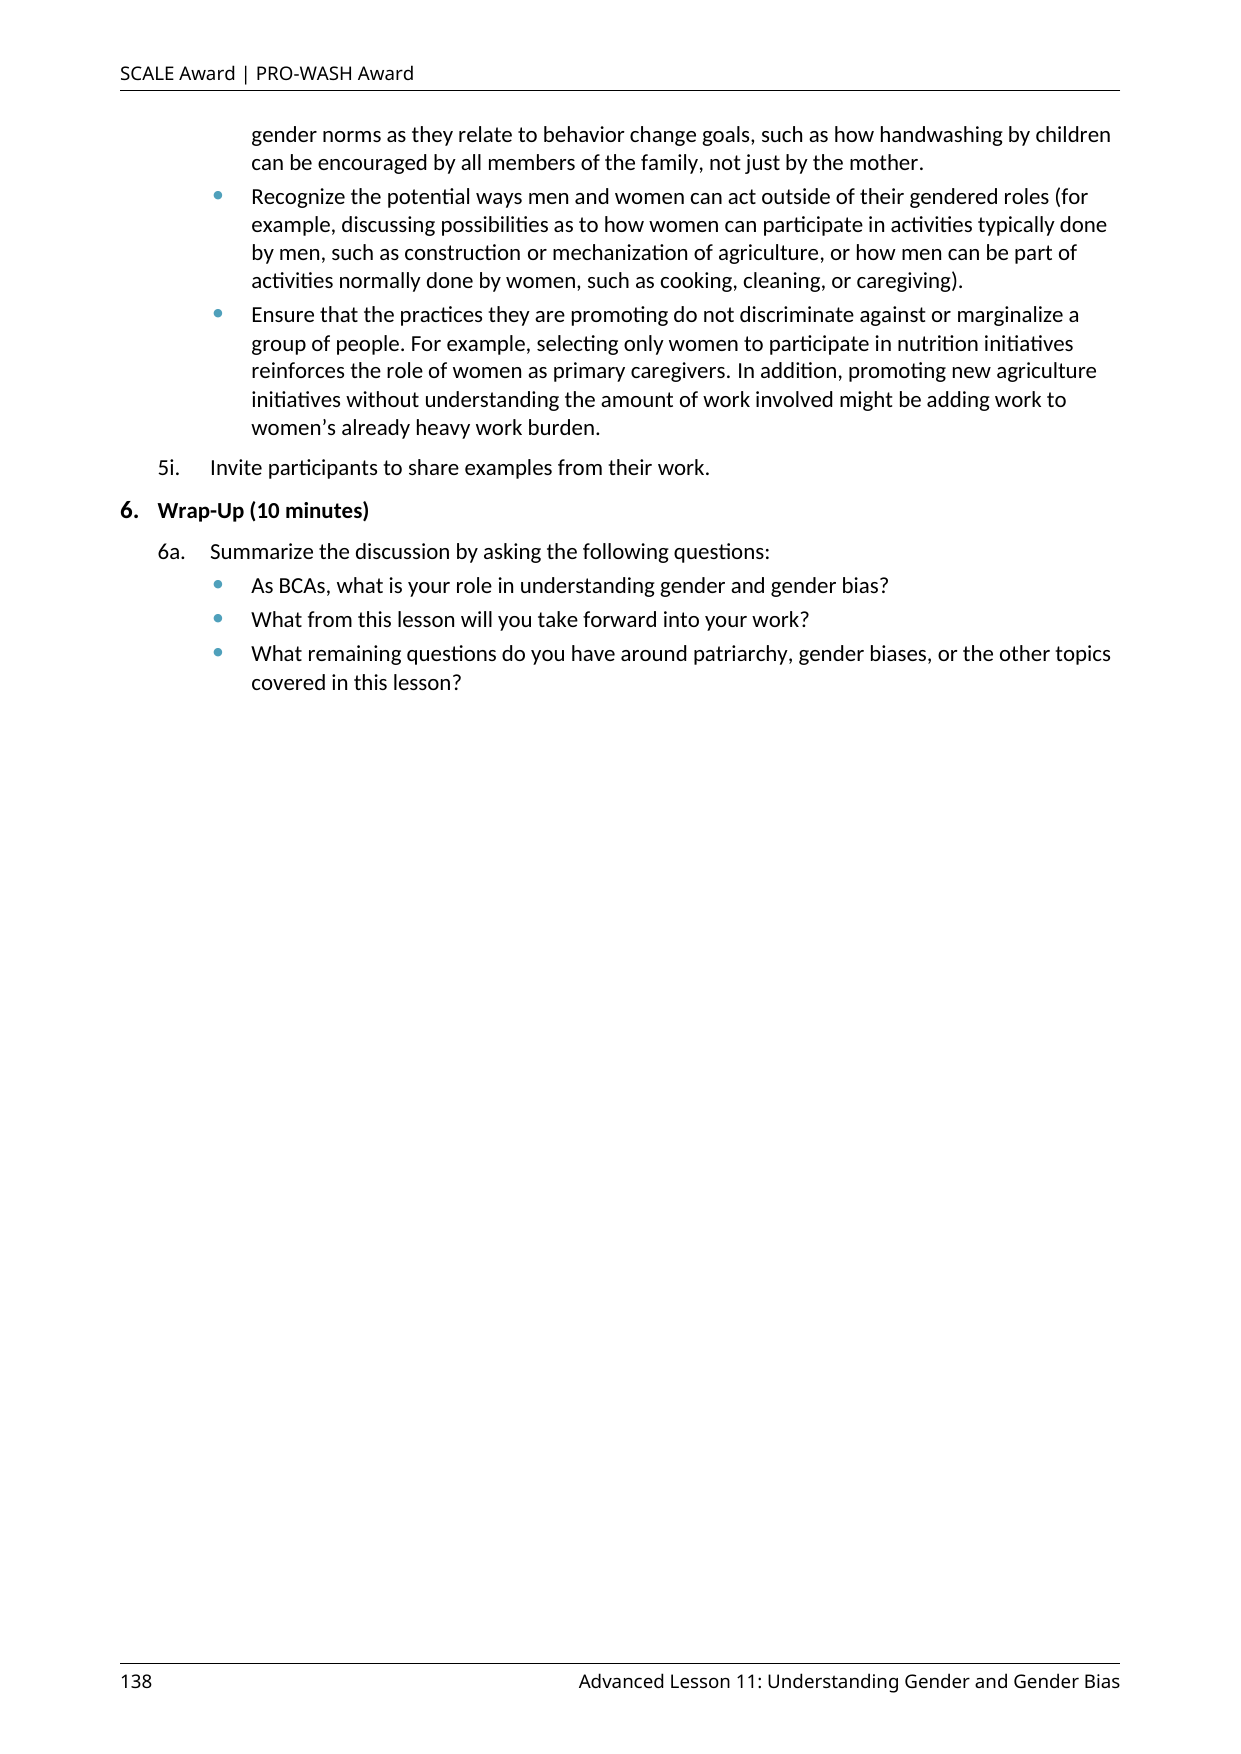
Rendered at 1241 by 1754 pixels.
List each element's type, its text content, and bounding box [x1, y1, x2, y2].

list Wrap-Up (10 minutes) [120, 494, 1120, 524]
text Summarize the discussion by asking the following questions: [157, 537, 1120, 565]
text As BCAs, what is your role in understanding gender and gender bias? [214, 571, 1120, 599]
text What from this lesson will you take forward into your work? [214, 605, 1120, 633]
text What remaining questions do you have around patriarchy, gender biases, or the other topics covered in this lesson? [214, 639, 1120, 696]
text Recognize the potential ways men and women can act outside of their gendered roles (for example, discussing possibilities as to how women can participate in activities typically done by men, such as construction or mechanization of agriculture, or how men can be part of activities normally done by women, such as cooking, cleaning, or caregiving). [214, 182, 1120, 294]
text Ensure that the practices they are promoting do not discriminate against or marginalize a group of people. For example, selecting only women to participate in nutrition initiatives reinforces the role of women as primary caregivers. In addition, promoting new agriculture initiatives without understanding the amount of work involved might be adding work to women’s already heavy work burden. [214, 301, 1120, 441]
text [214, 120, 1120, 176]
list Invite participants to share examples from their work. [157, 453, 1120, 481]
